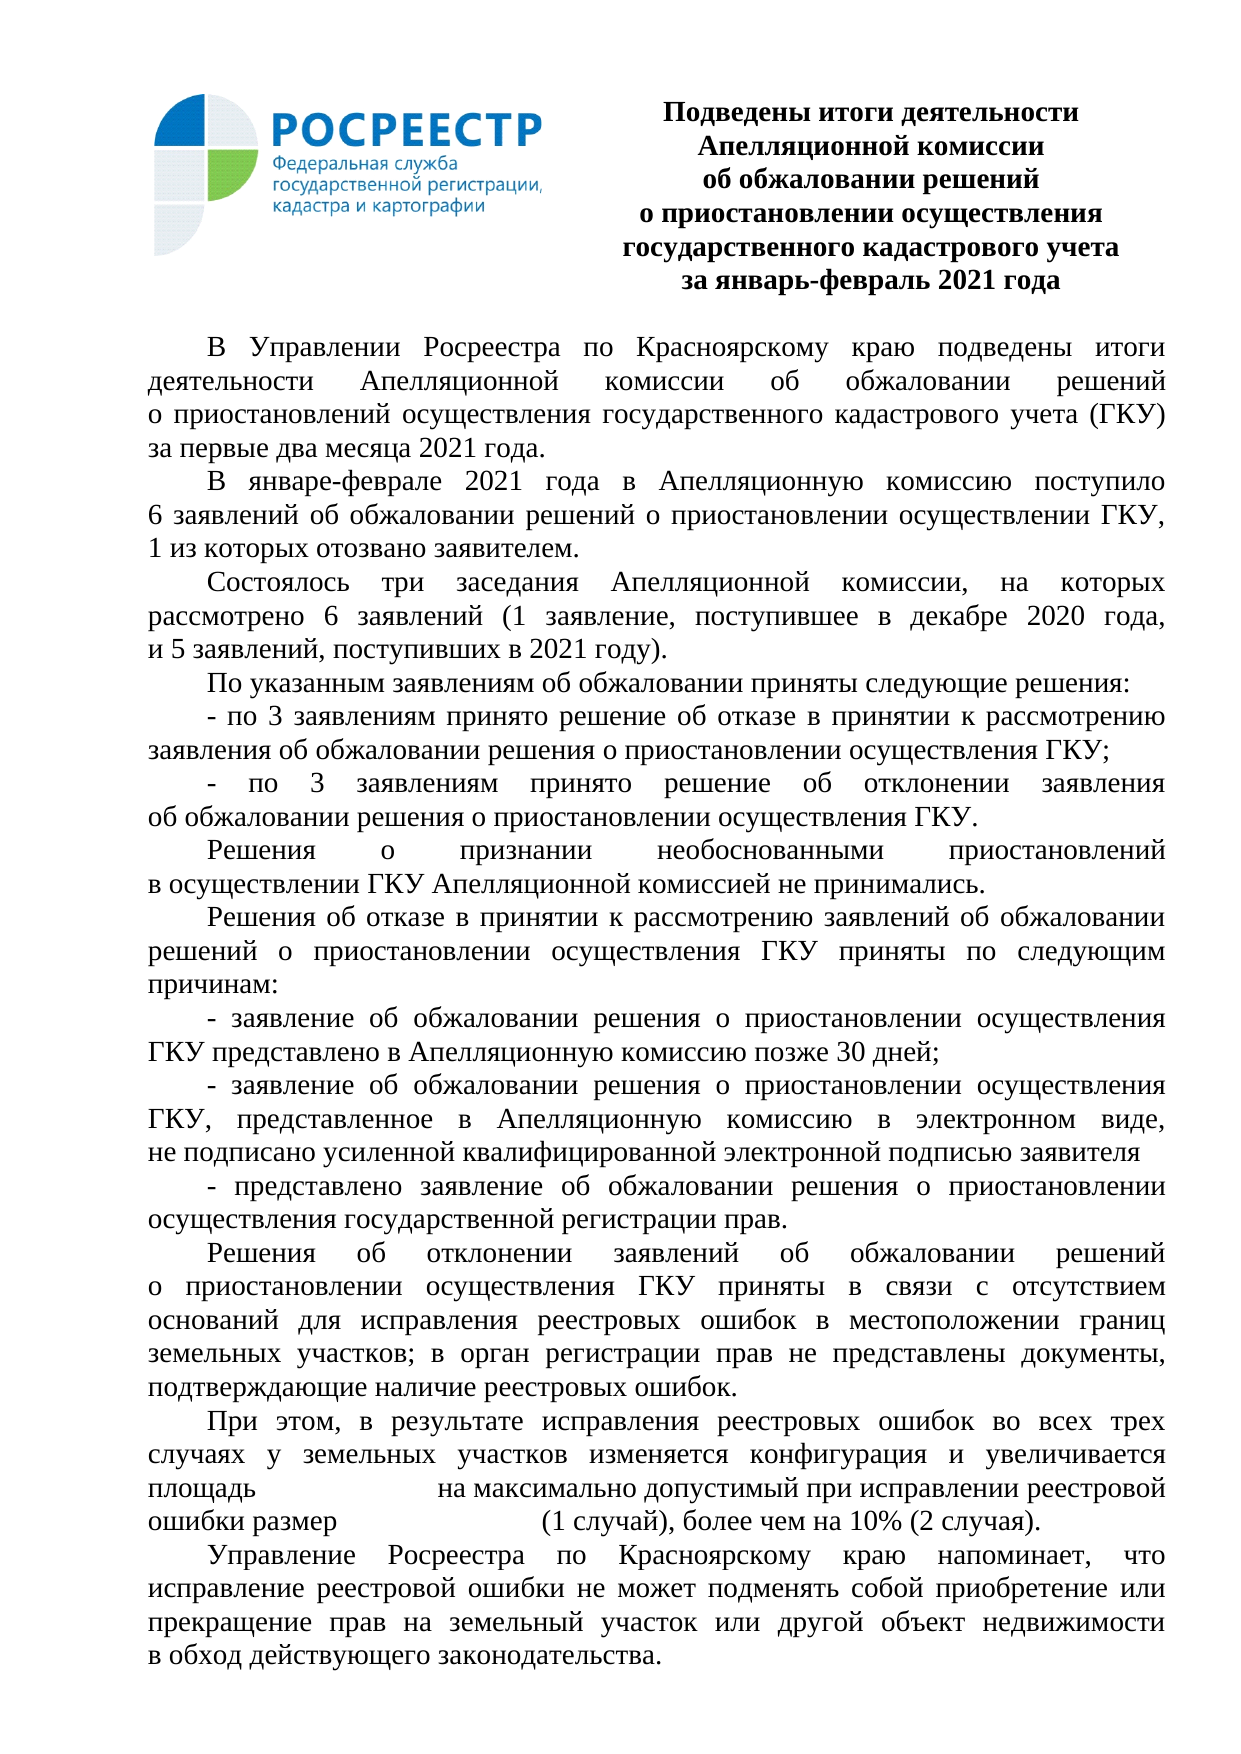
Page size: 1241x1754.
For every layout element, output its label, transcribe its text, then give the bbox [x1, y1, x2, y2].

text Решения о признании необоснованными приостановлений в осуществлении ГКУ Апелляционной комиссией не принимались. [148, 832, 1167, 899]
text При этом, в результате исправления реестровых ошибок во всех трех случаях у земельных участков изменяется конфигурация и увеличивается площадь на максимально допустимый при исправлении реестровой ошибки размер (1 случай), более чем на 10% (2 случая). [148, 1403, 1167, 1537]
text - представлено заявление об обжаловании решения о приостановлении осуществления государственной регистрации прав. [148, 1168, 1167, 1235]
text Решения об отказе в принятии к рассмотрению заявлений об обжаловании решений о приостановлении осуществления ГКУ приняты по следующим причинам: [148, 899, 1167, 1000]
text По указанным заявлениям об обжаловании приняты следующие решения: [148, 665, 1167, 698]
text В Управлении Росреестра по Красноярскому краю подведены итоги деятельности Апелляционной комиссии об обжаловании решений о приостановлений осуществления государственного кадастрового учета (ГКУ) за первые два месяца 2021 года. [148, 329, 1167, 463]
text Управление Росреестра по Красноярскому краю напоминает, что исправление реестровой ошибки не может подменять собой приобретение или прекращение прав на земельный участок или другой объект недвижимости в обход действующего законодательства. [148, 1537, 1167, 1604]
table_header Подведены итоги деятельности Апелляционной комиссии об обжаловании решений о приостановлении осуществления государственного кадастрового учета за январь-февраль 2021 года [561, 95, 1181, 329]
picture [154, 94, 542, 256]
text - заявление об обжаловании решения о приостановлении осуществления ГКУ представлено в Апелляционную комиссию позже 30 дней; [148, 1000, 1167, 1067]
text Состоялось три заседания Апелляционной комиссии, на которых рассмотрено 6 заявлений (1 заявление, поступившее в декабре 2020 года, и 5 заявлений, поступивших в 2021 году). [148, 564, 1167, 665]
text Управление Росреестра по Красноярскому краю напоминает, что исправление реестровой ошибки не может подменять собой приобретение или прекращение прав на земельный участок или другой объект недвижимости в обход действующего законодательства. [148, 1637, 1167, 1671]
text - по 3 заявлениям принято решение об отказе в принятии к рассмотрению заявления об обжаловании решения о приостановлении осуществления ГКУ; [148, 698, 1167, 765]
text Решения об отклонении заявлений об обжаловании решений о приостановлении осуществления ГКУ приняты в связи с отсутствием оснований для исправления реестровых ошибок в местоположении границ земельных участков; в орган регистрации прав не представлены документы, подтверждающие наличие реестровых ошибок. [148, 1235, 1167, 1403]
text - заявление об обжаловании решения о приостановлении осуществления ГКУ, представленное в Апелляционную комиссию в электронном виде, не подписано усиленной квалифицированной электронной подписью заявителя [148, 1067, 1167, 1168]
text В январе-феврале 2021 года в Апелляционную комиссию поступило 6 заявлений об обжаловании решений о приостановлении осуществлении ГКУ, 1 из которых отозвано заявителем. [148, 463, 1167, 564]
text - по 3 заявлениям принято решение об отклонении заявления об обжаловании решения о приостановлении осуществления ГКУ. [148, 765, 1167, 832]
table_header [148, 95, 561, 329]
